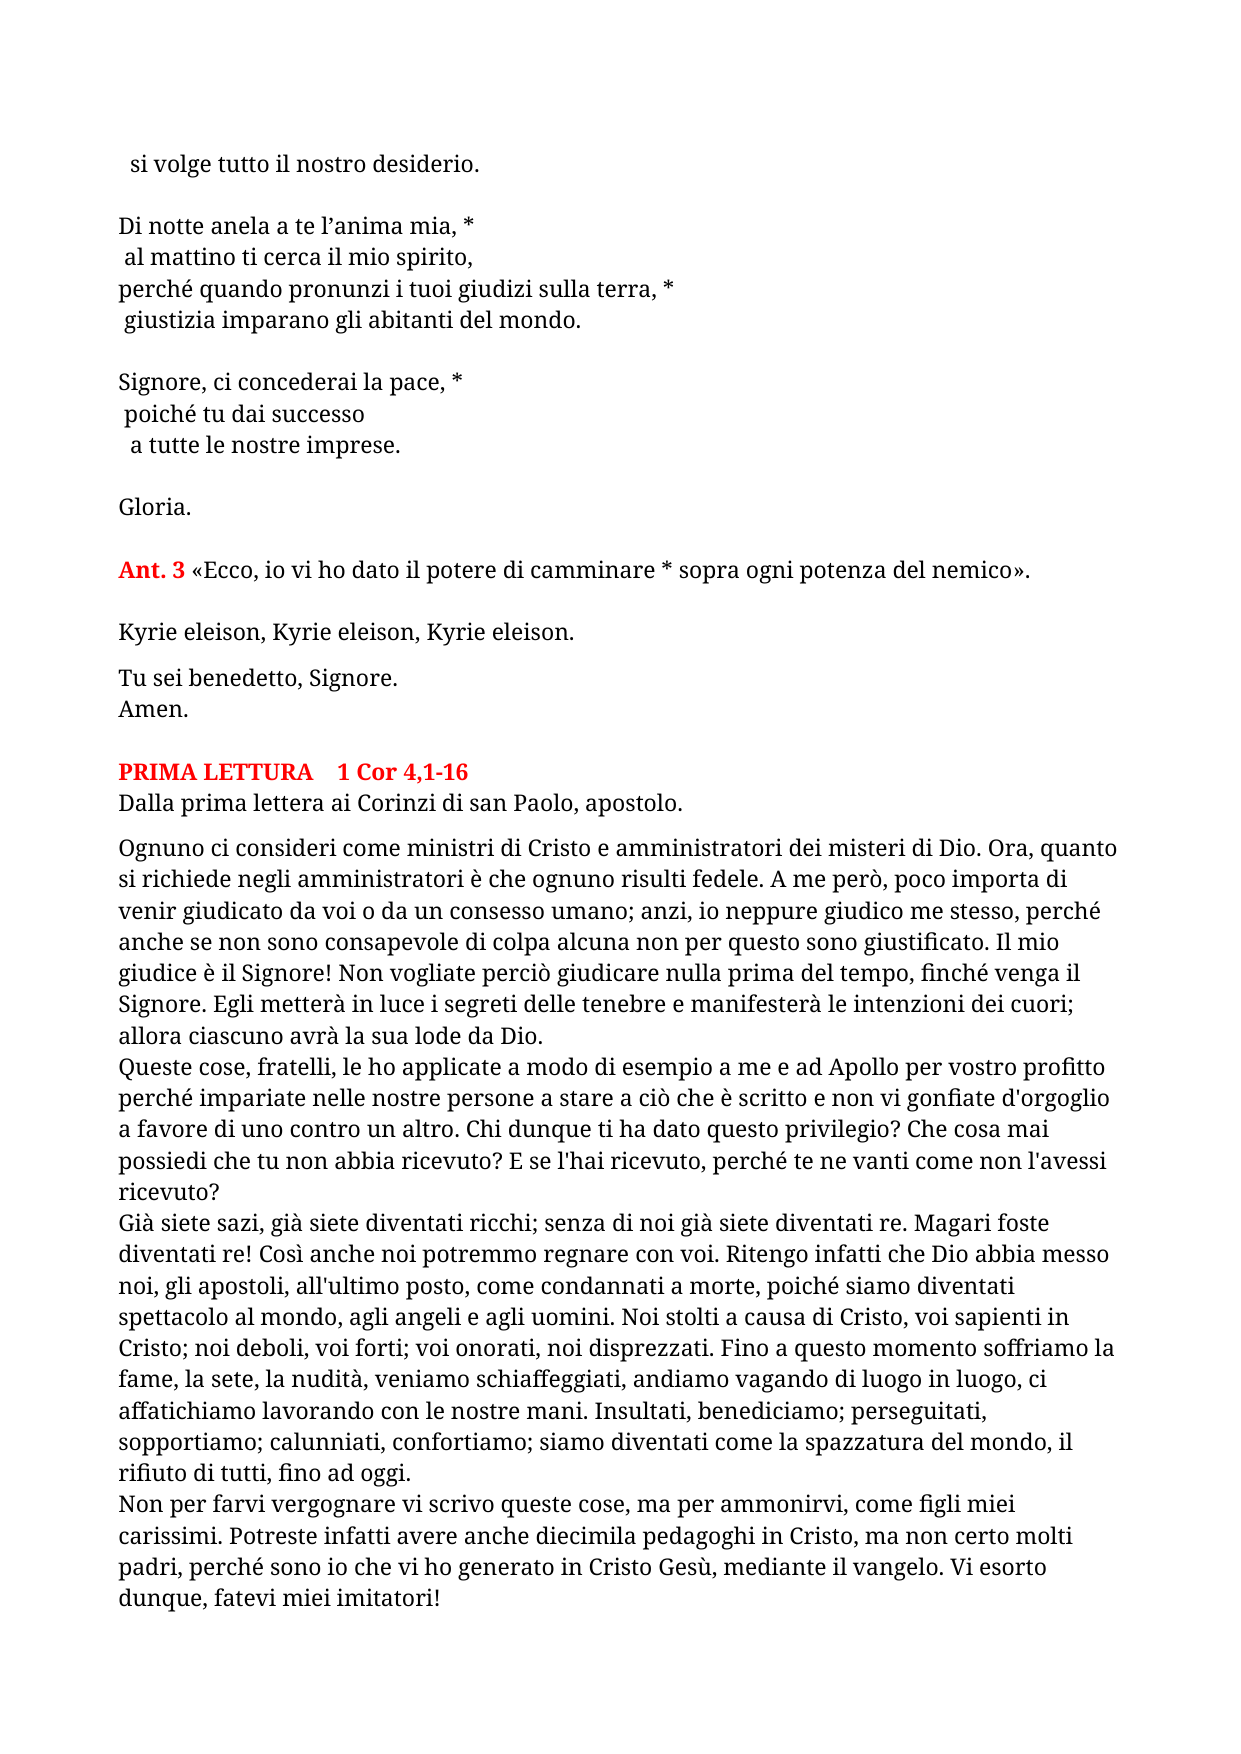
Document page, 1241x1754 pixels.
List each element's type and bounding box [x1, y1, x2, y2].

text [118, 148, 1122, 1613]
